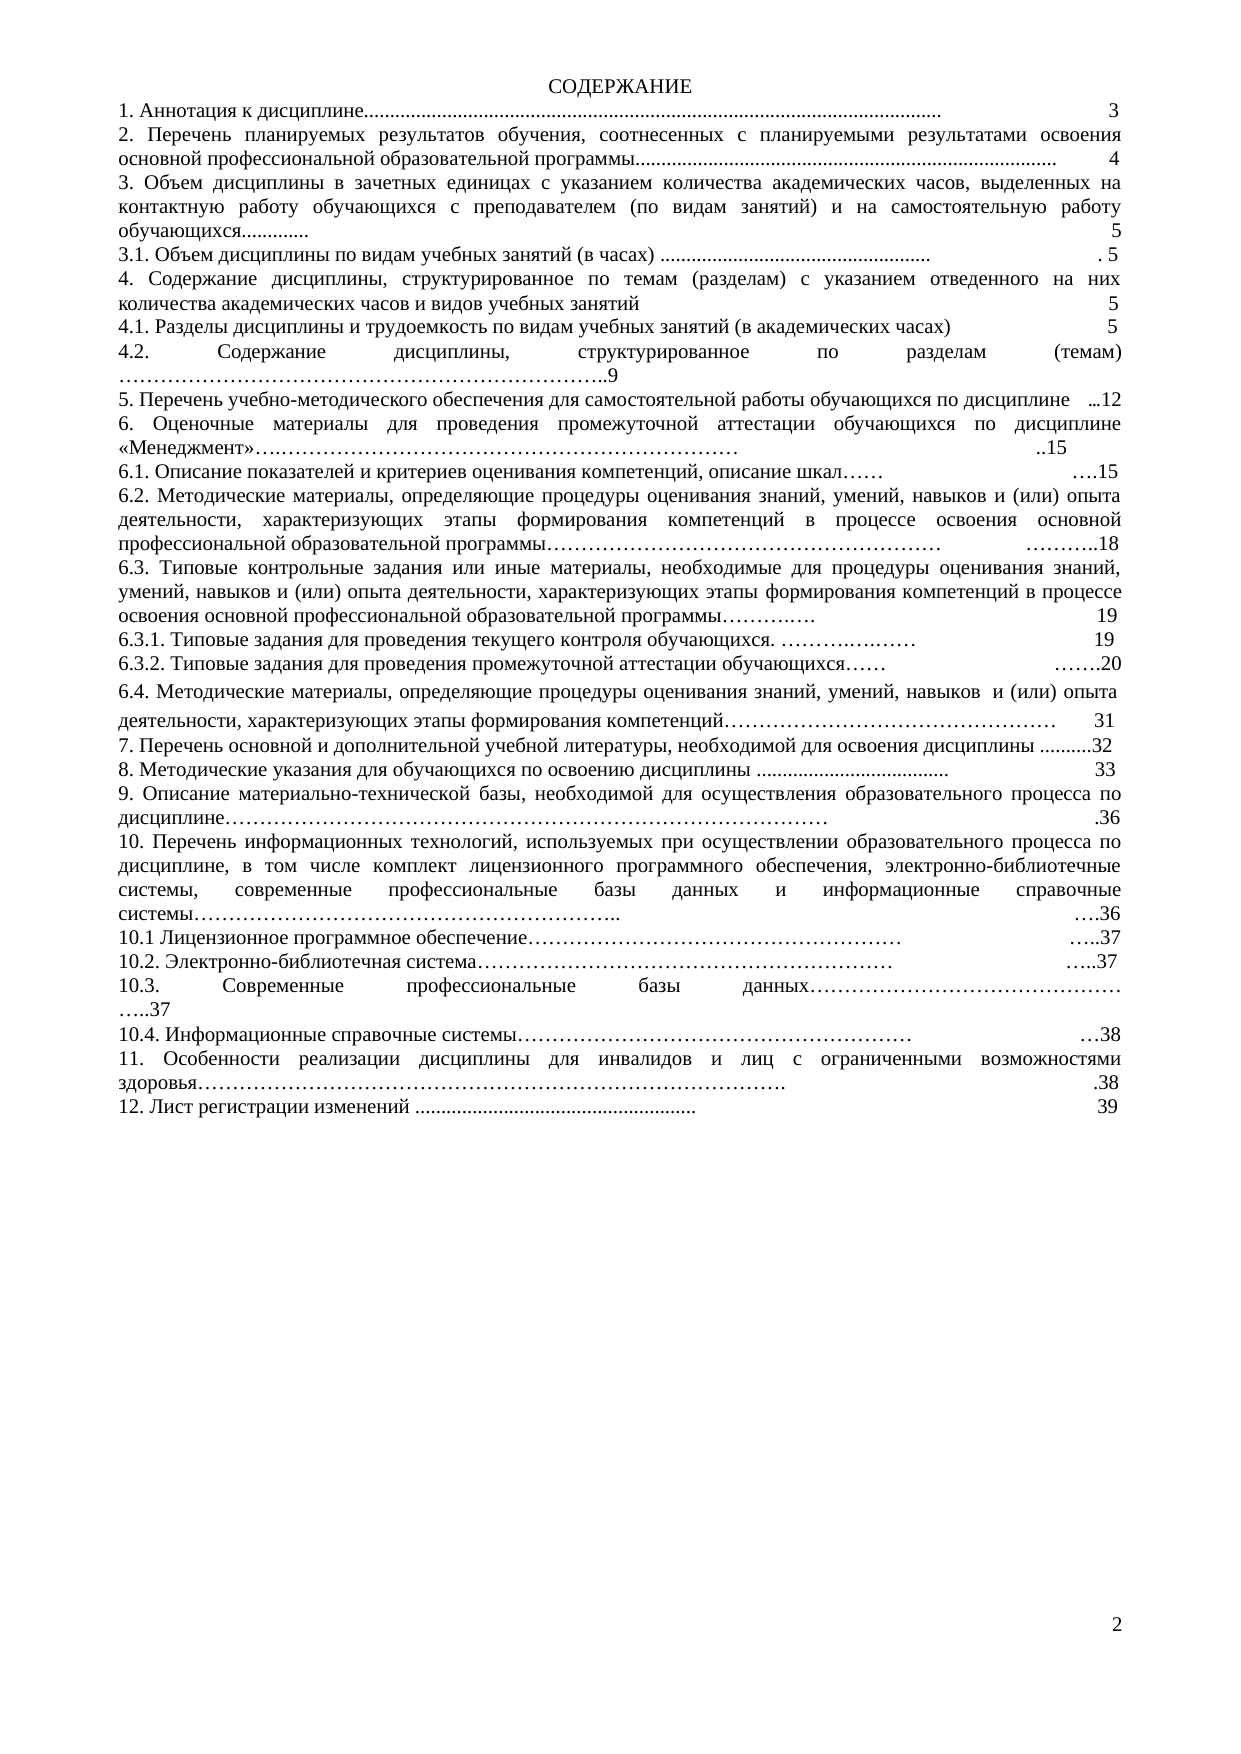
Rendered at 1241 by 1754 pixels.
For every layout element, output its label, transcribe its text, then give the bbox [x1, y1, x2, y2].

text 11. Особенности реализации дисциплины для инвалидов и лиц с ограниченными возможностями здоровья…………………………………………………………………………. .38 [118, 1046, 1122, 1094]
list 3. Объем дисциплины в зачетных единицах с указанием количества академических часов, выделенных на контактную работу обучающихся с преподавателем (по видам занятий) и на самостоятельную работу обучающихся............. 5 [118, 170, 1122, 242]
text 10.1 Лицензионное программное обеспечение……………………………………………… …..37 [118, 925, 1122, 949]
text СОДЕРЖАНИЕ [118, 74, 1122, 98]
text 6.3.2. Типовые задания для проведения промежуточной аттестации обучающихся…… …….20 [118, 651, 1122, 675]
subtitle 4.2. Содержание дисциплины, структурированное по разделам (темам) ……………………………………………………………..9 [118, 338, 1122, 387]
text 9. Описание материально-технической базы, необходимой для осуществления образовательного процесса по дисциплине…………………………………………………………………………… .36 [118, 781, 1122, 829]
subtitle 4. Содержание дисциплины, структурированное по темам (разделам) с указанием отведенного на них количества академических часов и видов учебных занятий 5 [118, 266, 1122, 314]
text 8. Методические указания для обучающихся по освоению дисциплины ..................................... 33 [118, 757, 1122, 781]
text 6.3. Типовые контрольные задания или иные материалы, необходимые для процедуры оценивания знаний, умений, навыков и (или) опыта деятельности, характеризующих этапы формирования компетенций в процессе освоения основной профессиональной образовательной программы……….…. 19 [118, 555, 1122, 627]
text 10. Перечень информационных технологий, используемых при осуществлении образовательного процесса по дисциплине, в том числе комплект лицензионного программного обеспечения, электронно-библиотечные системы, современные профессиональные базы данных и информационные справочные системы…………………………………………………….. ….36 [118, 829, 1122, 925]
text 2. Перечень планируемых результатов обучения, соотнесенных с планируемыми результатами освоения основной профессиональной образовательной программы................................................................................. 4 [118, 122, 1122, 170]
text 10.2. Электронно-библиотечная система…………………………………………………… …..37 [118, 949, 1122, 973]
text 12. Лист регистрации изменений ...................................................... 39 [118, 1094, 1122, 1118]
text 10.3. Современные профессиональные базы данных……………………………………… …..37 [118, 973, 1122, 1021]
text 7. Перечень основной и дополнительной учебной литературы, необходимой для освоения дисциплины ..........32 [118, 733, 1122, 757]
text 1. Аннотация к дисциплине............................................................................................................... 3 [118, 98, 1122, 122]
subtitle 5. Перечень учебно-методического обеспечения для самостоятельной работы обучающихся по дисциплине ...12 [118, 387, 1122, 411]
text 4.1. Разделы дисциплины и трудоемкость по видам учебных занятий (в академических часах) 5 [118, 314, 1122, 338]
text 6.3.1. Типовые задания для проведения текущего контроля обучающихся. ……….….…… 19 [118, 627, 1122, 651]
subtitle 6. Оценочные материалы для проведения промежуточной аттестации обучающихся по дисциплине «Менеджмент»….………………………………………………………… ..15 [118, 411, 1122, 459]
text 6.1. Описание показателей и критериев оценивания компетенций, описание шкал…… ….15 [118, 459, 1122, 483]
text 3.1. Объем дисциплины по видам учебных занятий (в часах) .................................................... . 5 [118, 242, 1122, 266]
text 10.4. Информационные справочные системы………………………………………………… …38 [118, 1021, 1122, 1046]
text 6.2. Методические материалы, определяющие процедуры оценивания знаний, умений, навыков и (или) опыта деятельности, характеризующих этапы формирования компетенций в процессе освоения основной профессиональной образовательной программы………………………………………………… ………..18 [118, 483, 1122, 555]
list 6.4. Методические материалы, определяющие процедуры оценивания знаний, умений, навыков и (или) опыта деятельности, характеризующих этапы формирования компетенций………………………………………… 31 [118, 675, 1118, 733]
